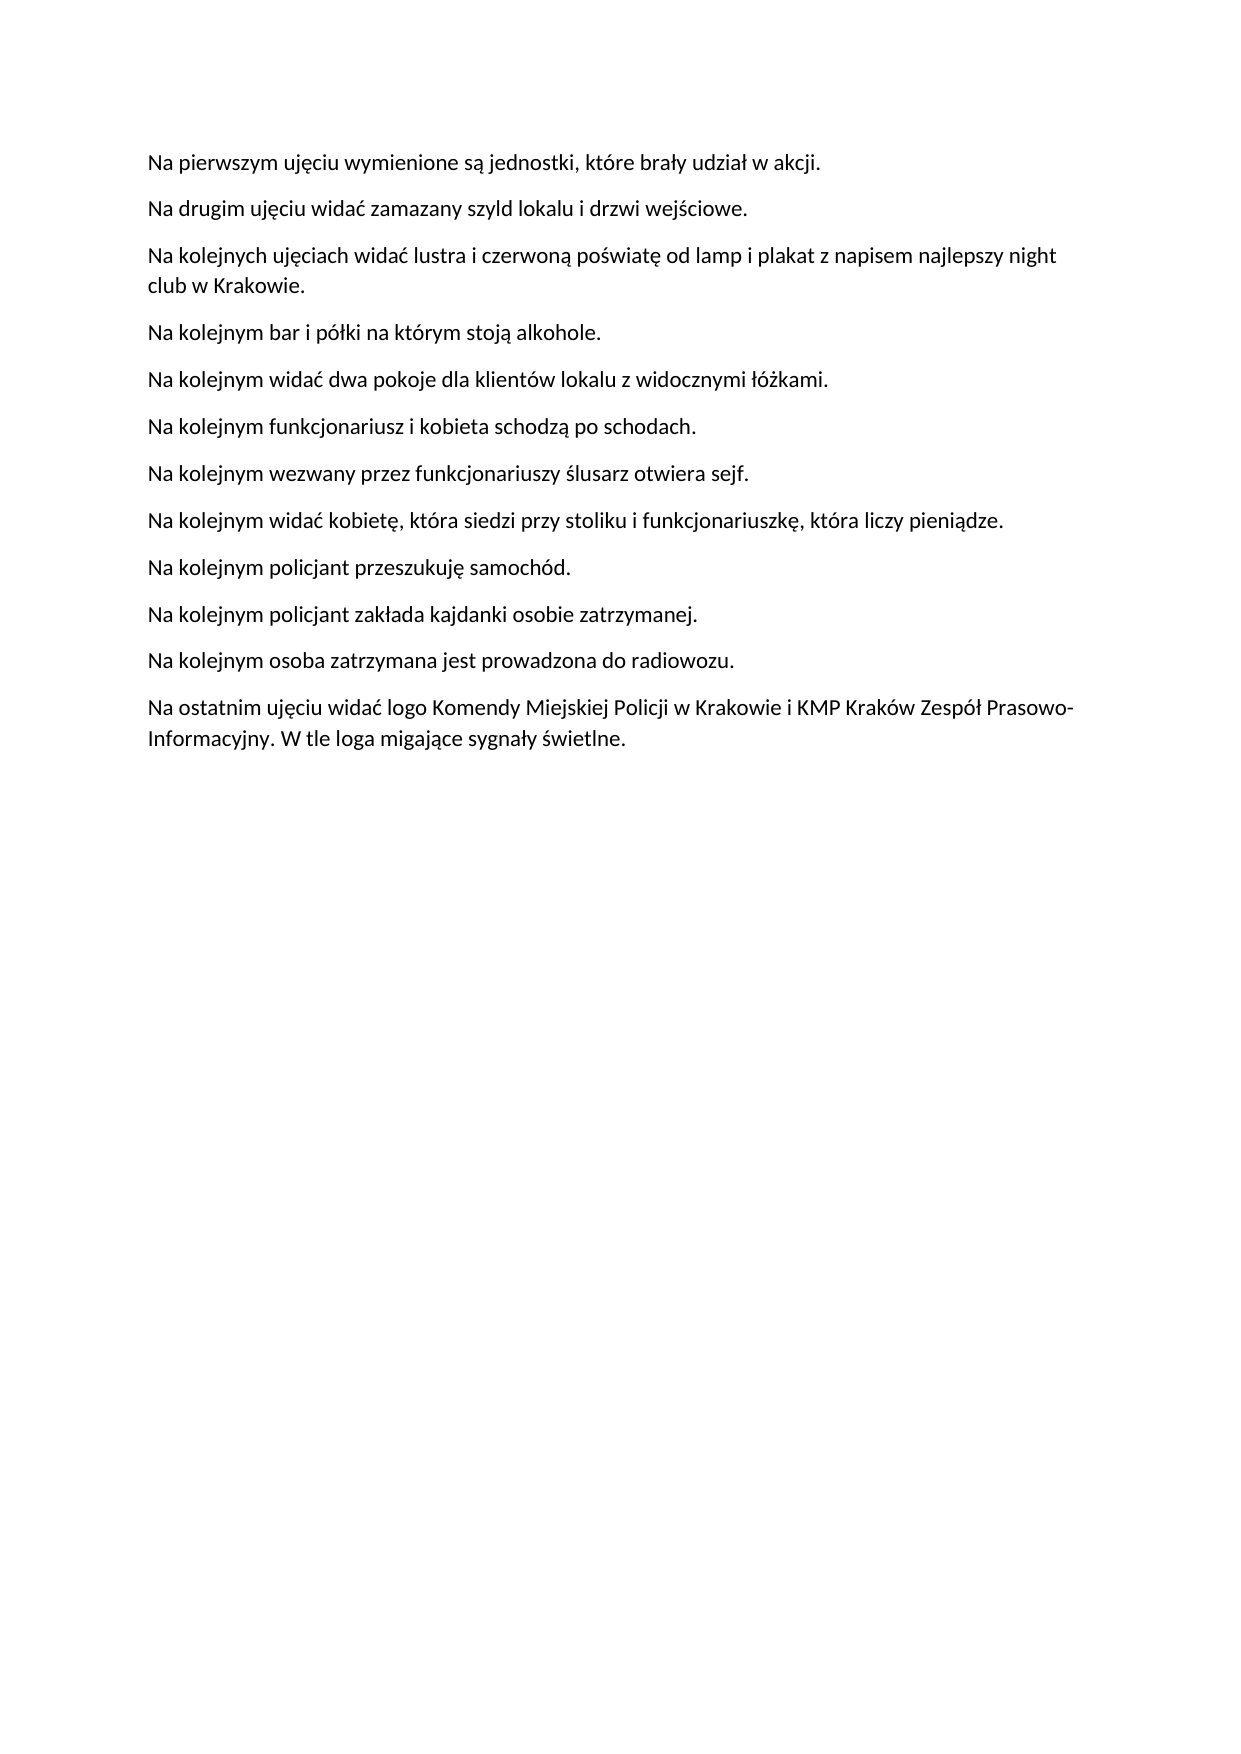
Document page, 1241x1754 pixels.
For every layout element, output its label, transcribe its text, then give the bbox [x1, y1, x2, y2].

text Na kolejnym bar i półki na którym stoją alkohole. [148, 318, 1093, 346]
text Na drugim ujęciu widać zamazany szyld lokalu i drzwi wejściowe. [148, 194, 1093, 222]
text Na kolejnym wezwany przez funkcjonariuszy ślusarz otwiera sejf. [148, 459, 1093, 487]
text Na kolejnym funkcjonariusz i kobieta schodzą po schodach. [148, 412, 1093, 440]
text Na kolejnym osoba zatrzymana jest prowadzona do radiowozu. [148, 647, 1093, 674]
text Na kolejnym widać dwa pokoje dla klientów lokalu z widocznymi łóżkami. [148, 365, 1093, 393]
text Na kolejnym widać kobietę, która siedzi przy stoliku i funkcjonariuszkę, która liczy pieniądze. [148, 506, 1093, 534]
text Na pierwszym ujęciu wymienione są jednostki, które brały udział w akcji. [148, 148, 1093, 176]
text Na ostatnim ujęciu widać logo Komendy Miejskiej Policji w Krakowie i KMP Kraków Zespół Prasowo-Informacyjny. W tle loga migające sygnały świetlne. [148, 693, 1093, 752]
text Na kolejnym policjant przeszukuję samochód. [148, 553, 1093, 581]
text Na kolejnym policjant zakłada kajdanki osobie zatrzymanej. [148, 600, 1093, 628]
text Na kolejnych ujęciach widać lustra i czerwoną poświatę od lamp i plakat z napisem najlepszy night club w Krakowie. [148, 241, 1093, 299]
